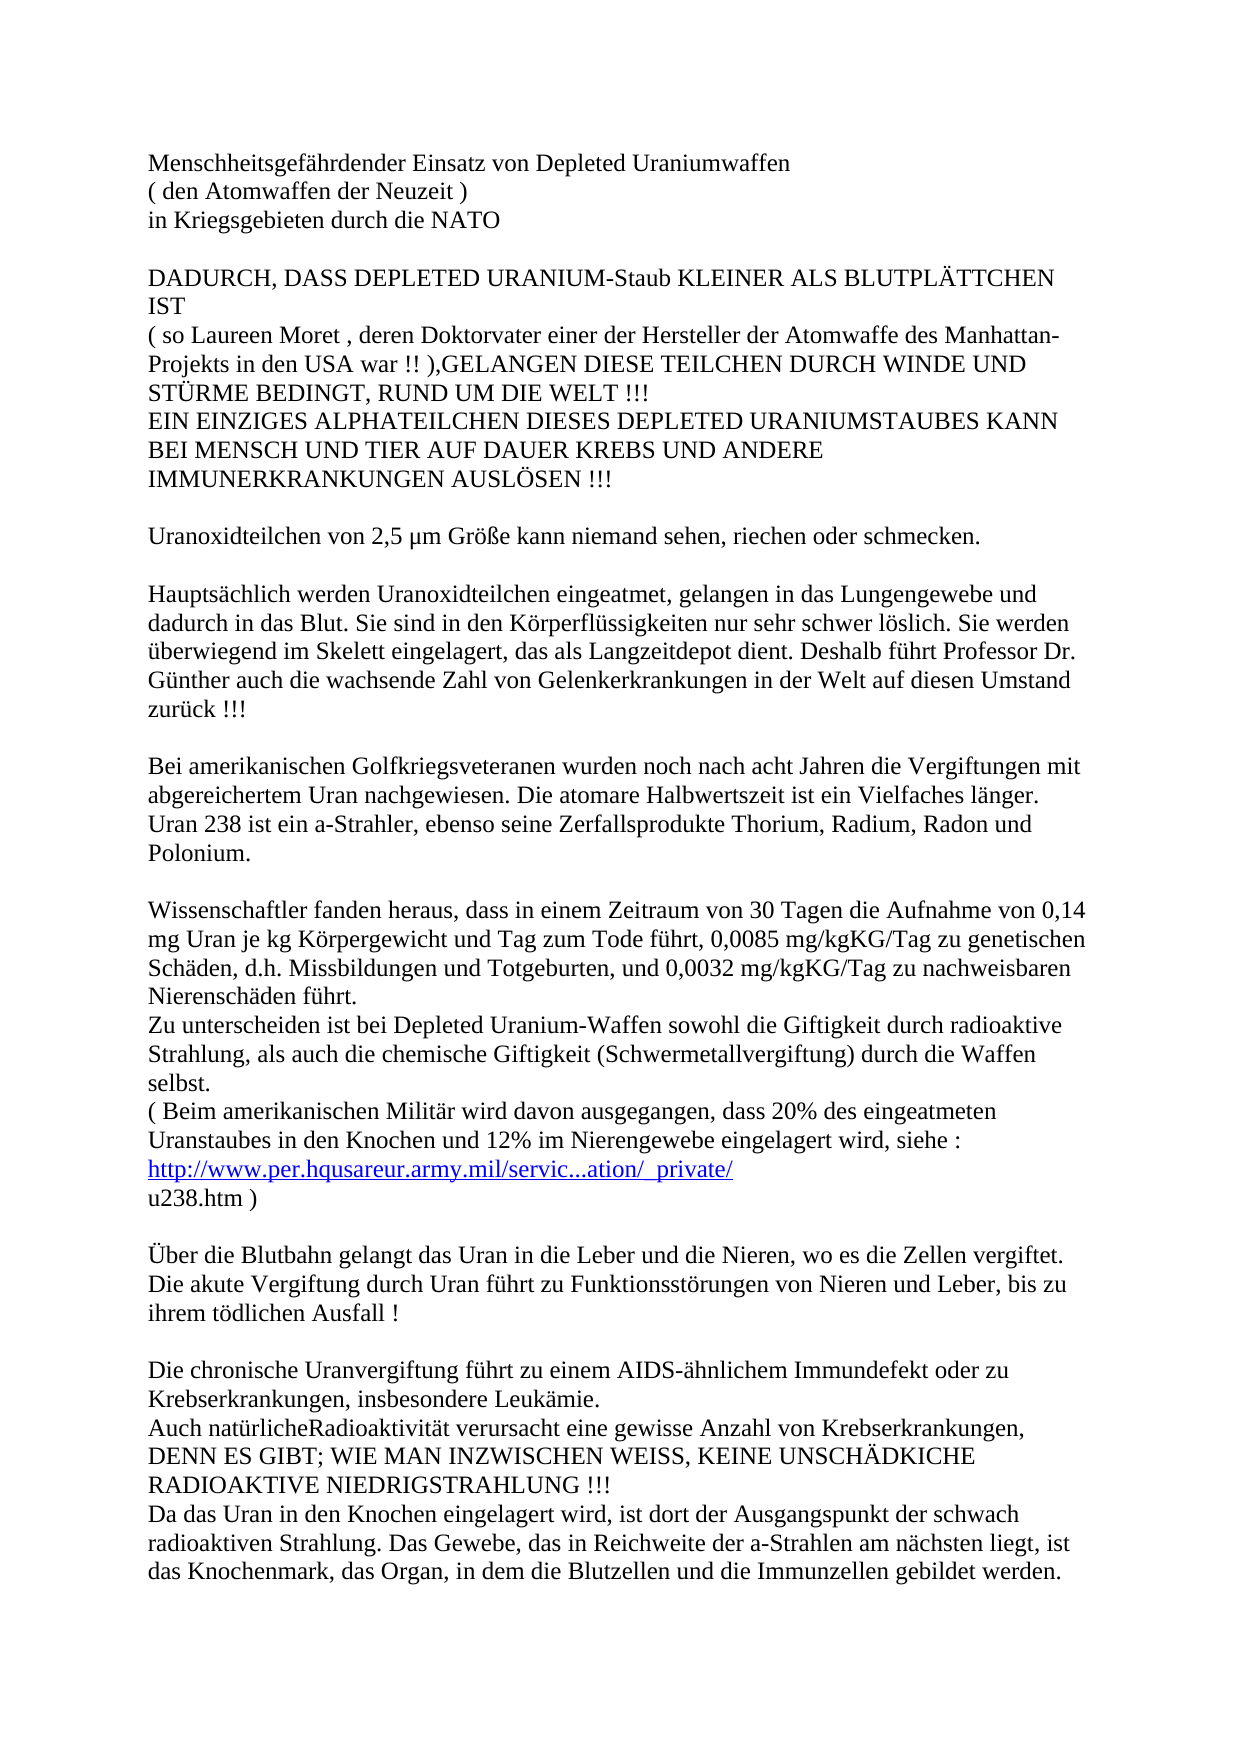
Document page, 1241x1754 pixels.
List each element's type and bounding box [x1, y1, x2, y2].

text [148, 148, 1093, 1614]
